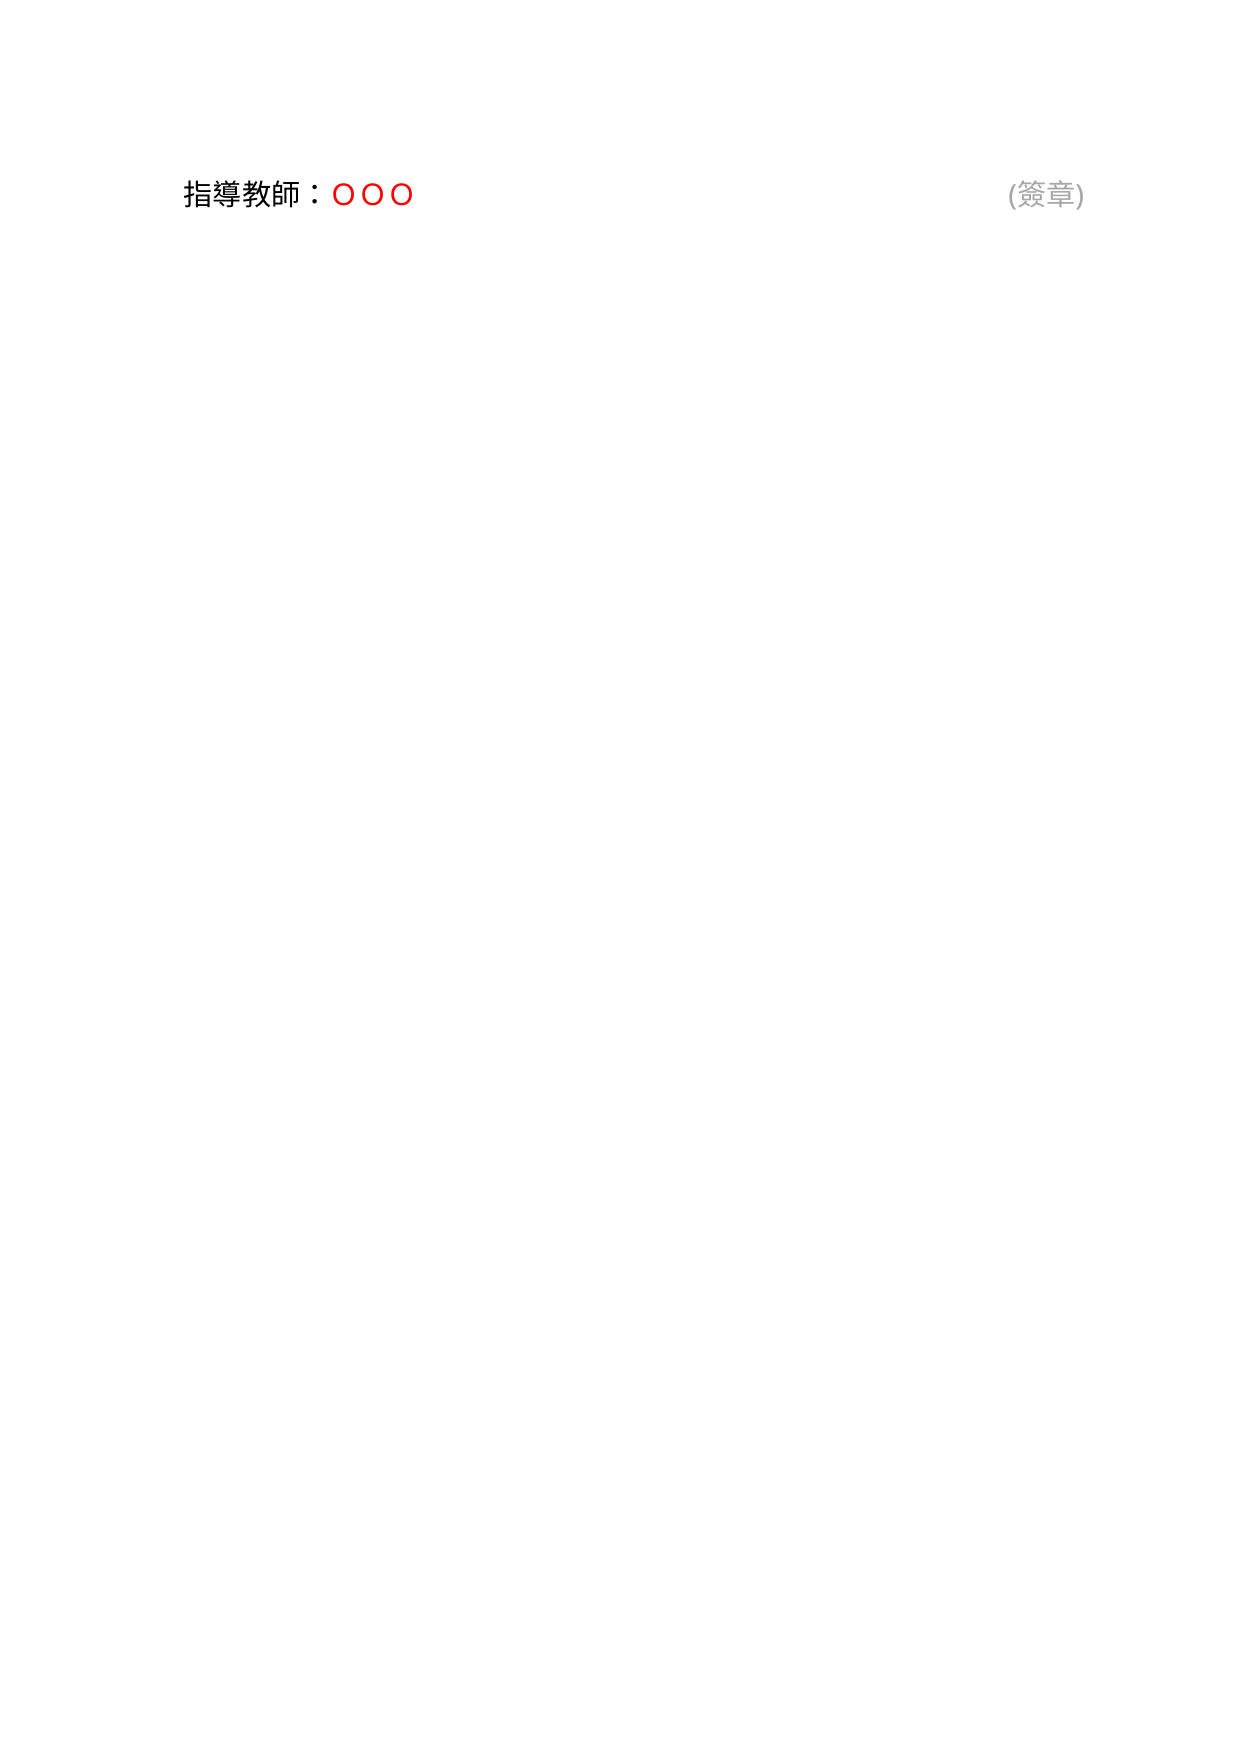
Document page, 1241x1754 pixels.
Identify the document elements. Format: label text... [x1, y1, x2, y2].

table_cell (簽章) [807, 158, 1103, 228]
table_cell 指導教師：ＯＯＯ [172, 158, 807, 228]
